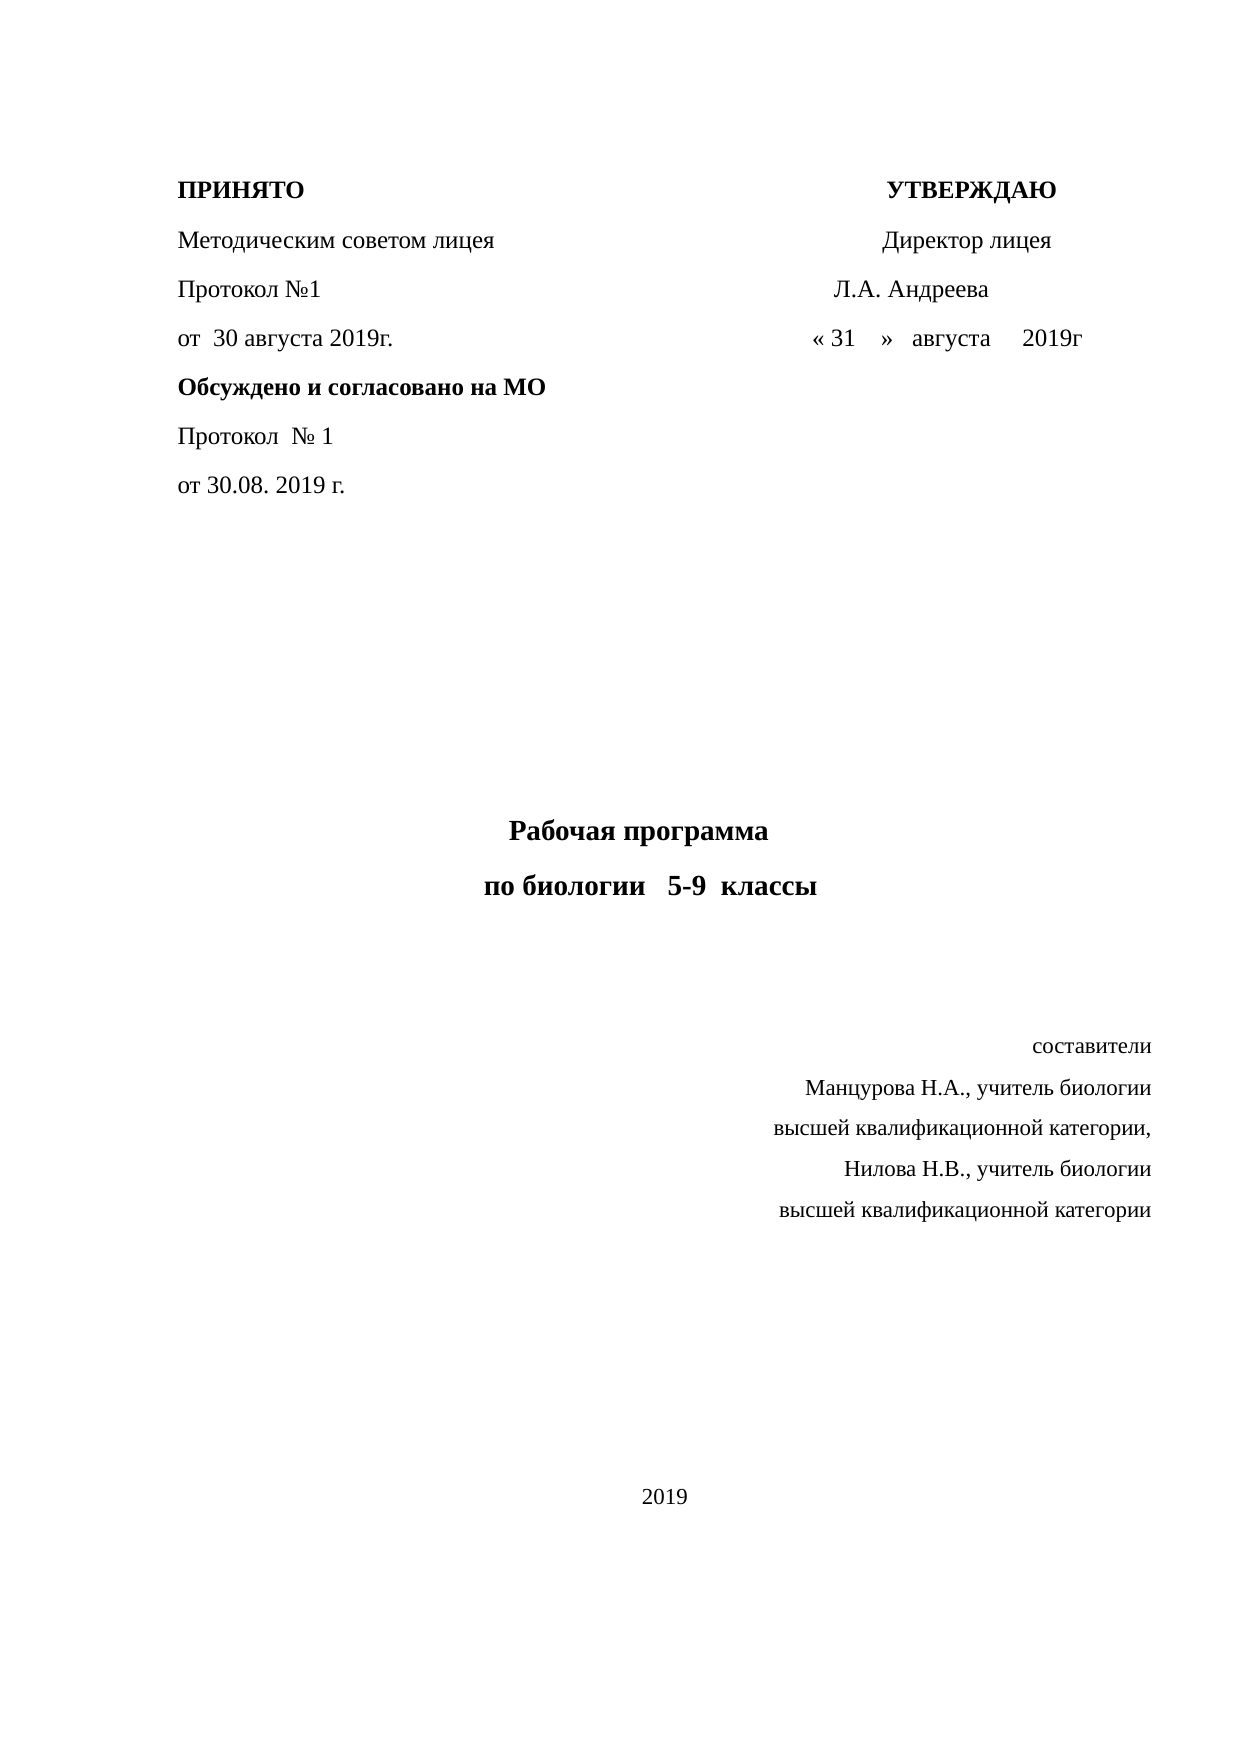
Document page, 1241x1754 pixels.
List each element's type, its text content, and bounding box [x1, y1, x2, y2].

text составители [177, 1033, 1152, 1059]
text Методическим советом лицея Директор лицея [177, 225, 1152, 253]
text ПРИНЯТО УТВЕРЖДАЮ [177, 176, 1152, 204]
text Протокол № 1 [177, 421, 1152, 450]
text от 30 августа 2019г. « 31 » августа 2019г [177, 323, 1152, 352]
text Рабочая программа [177, 813, 1152, 847]
text Протокол №1 Л.А. Андреева [177, 274, 1152, 302]
text Манцурова Н.А., учитель биологии [177, 1073, 1152, 1100]
text по биологии 5-9 классы [177, 868, 1152, 902]
text Нилова Н.В., учитель биологии [177, 1155, 1152, 1182]
text высшей квалификационной категории [177, 1196, 1152, 1223]
text 2019 [177, 1483, 1152, 1509]
text высшей квалификационной категории, [177, 1114, 1152, 1141]
text от 30.08. 2019 г. [177, 470, 1152, 499]
text Обсуждено и согласовано на МО [177, 372, 1152, 401]
